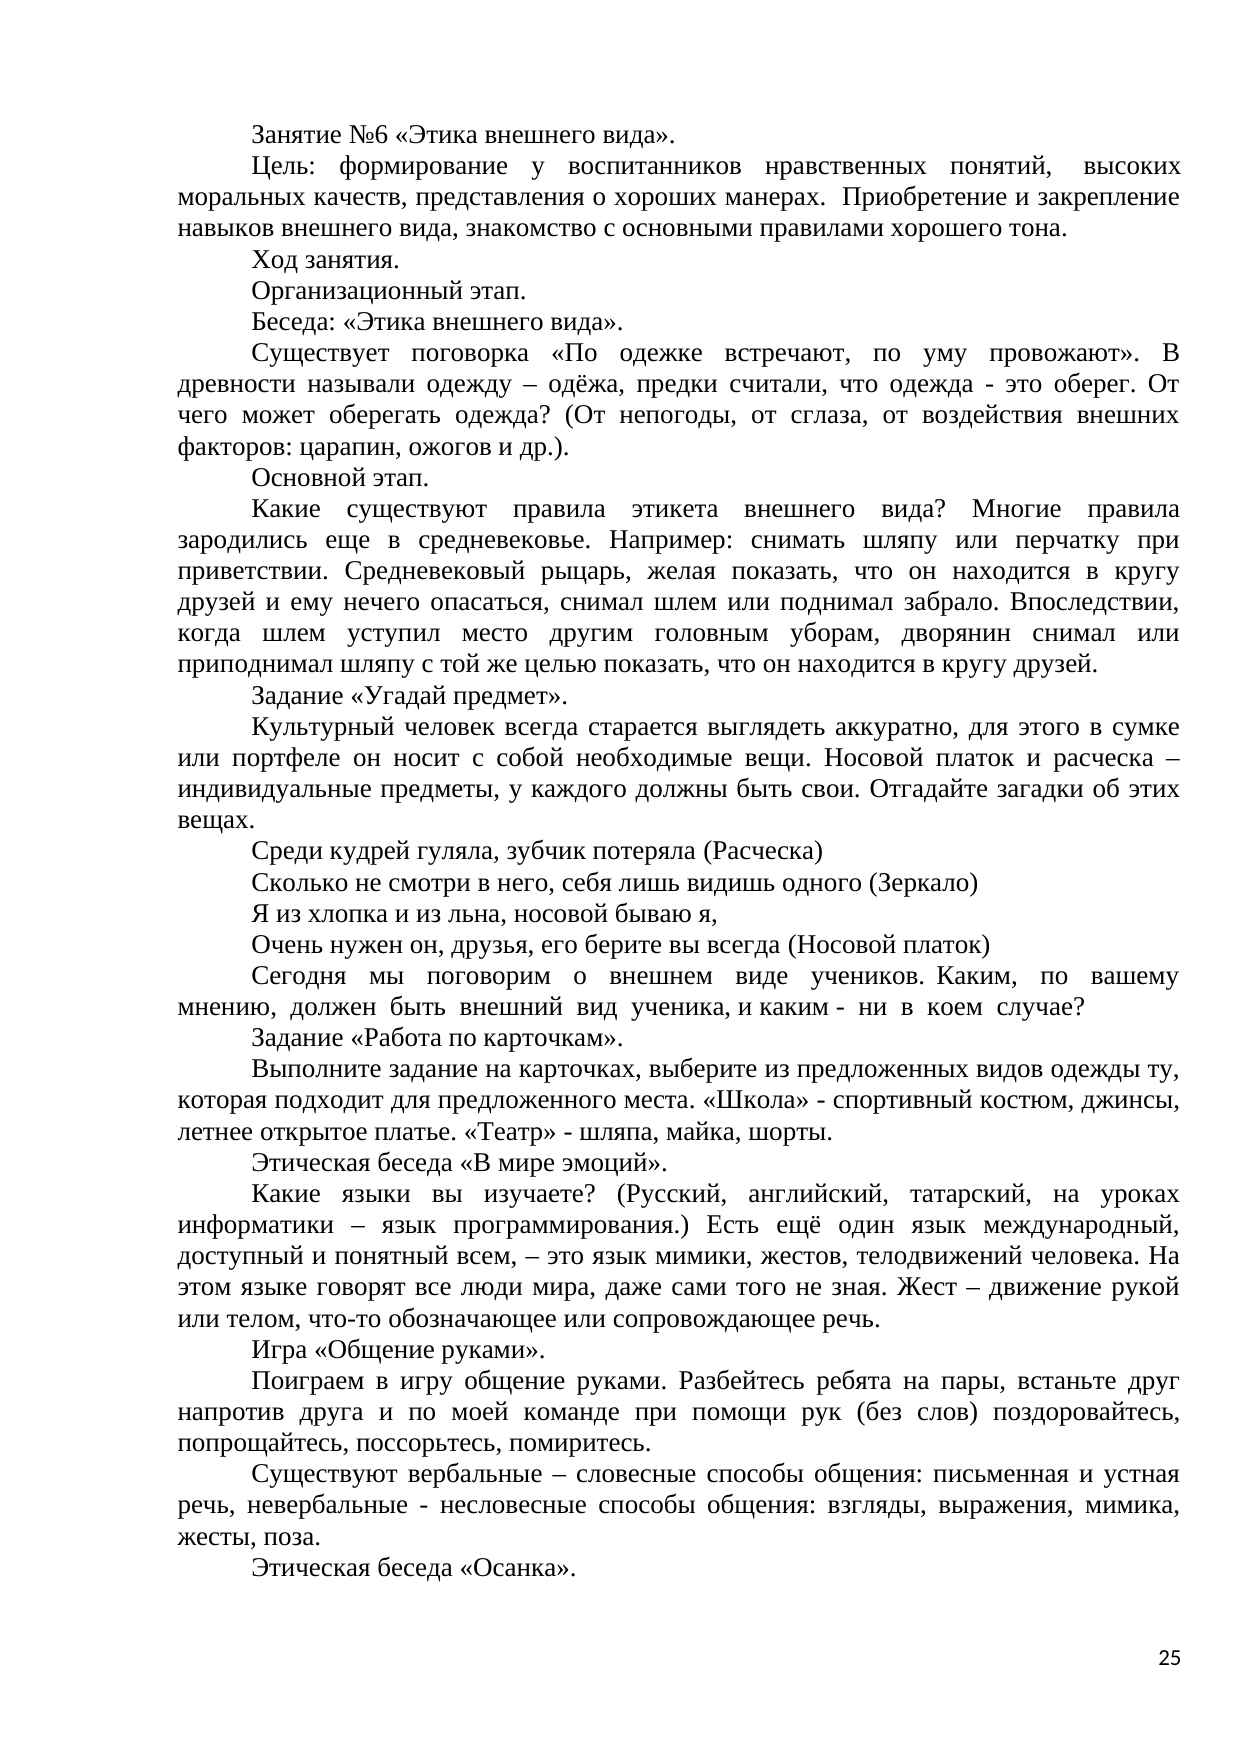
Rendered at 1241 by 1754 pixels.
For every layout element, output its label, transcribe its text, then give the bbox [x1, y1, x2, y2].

text Цель: формирование у воспитанников нравственных понятий, высоких моральных качеств, представления о хороших манерах. Приобретение и закрепление навыков внешнего вида, знакомство с основными правилами хорошего тона. [177, 149, 1181, 243]
text Задание «Угадай предмет». [177, 679, 1181, 710]
text Культурный человек всегда старается выглядеть аккуратно, для этого в сумке или портфеле он носит с собой необходимые вещи. Носовой платок и расческа – индивидуальные предметы, у каждого должны быть свои. Отгадайте загадки об этих вещах. [177, 710, 1181, 834]
text Какие существуют правила этикета внешнего вида? Многие правила зародились еще в средневековье. Например: снимать шляпу или перчатку при приветствии. Средневековый рыцарь, желая показать, что он находится в кругу друзей и ему нечего опасаться, снимал шлем или поднимал забрало. Впоследствии, когда шлем уступил место другим головным уборам, дворянин снимал или приподнимал шляпу с той же целью показать, что он находится в кругу друзей. [177, 492, 1181, 679]
text Этическая беседа «В мире эмоций». [177, 1146, 1181, 1177]
text Основной этап. [177, 461, 1181, 492]
text Какие языки вы изучаете? (Русский, английский, татарский, на уроках информатики – язык программирования.) Есть ещё один язык международный, доступный и понятный всем, – это язык мимики, жестов, телодвижений человека. На этом языке говорят все люди мира, даже сами того не зная. Жест – движение рукой или телом, что-то обозначающее или сопровождающее речь. [177, 1177, 1181, 1333]
text Занятие №6 «Этика внешнего вида». [177, 118, 1181, 149]
text Поиграем в игру общение руками. Разбейтесь ребята на пары, встаньте друг напротив друга и по моей команде при помощи рук (без слов) поздоровайтесь, попрощайтесь, поссорьтесь, помиритесь. [177, 1364, 1181, 1457]
text Сегодня мы поговорим о внешнем виде учеников. Каким, по вашему мнению, должен быть внешний вид ученика, и каким - ни в коем случае? [177, 959, 1181, 1021]
text Выполните задание на карточках, выберите из предложенных видов одежды ту, которая подходит для предложенного места. «Школа» - спортивный костюм, джинсы, летнее открытое платье. «Театр» - шляпа, майка, шорты. [177, 1052, 1181, 1146]
text Я из хлопка и из льна, носовой бываю я, [177, 897, 1181, 928]
text Очень нужен он, друзья, его берите вы всегда (Носовой платок) [177, 928, 1181, 959]
text Ход занятия. [177, 243, 1181, 274]
text Среди кудрей гуляла, зубчик потеряла (Расческа) [177, 834, 1181, 866]
text Игра «Общение руками». [177, 1333, 1181, 1364]
text Существует поговорка «По одежке встречают, по уму провожают». В древности называли одежду – одёжа, предки считали, что одежда - это оберег. От чего может оберегать одежда? (От непогоды, от сглаза, от воздействия внешних факторов: царапин, ожогов и др.). [177, 336, 1181, 461]
text Этическая беседа «Осанка». [177, 1551, 1181, 1582]
text Задание «Работа по карточкам». [177, 1021, 1181, 1052]
text Сколько не смотри в него, себя лишь видишь одного (Зеркало) [177, 866, 1181, 897]
text Беседа: «Этика внешнего вида». [177, 305, 1181, 336]
text Организационный этап. [177, 274, 1181, 305]
text Существуют вербальные – словесные способы общения: письменная и устная речь, невербальные - несловесные способы общения: взгляды, выражения, мимика, жесты, поза. [177, 1457, 1181, 1551]
